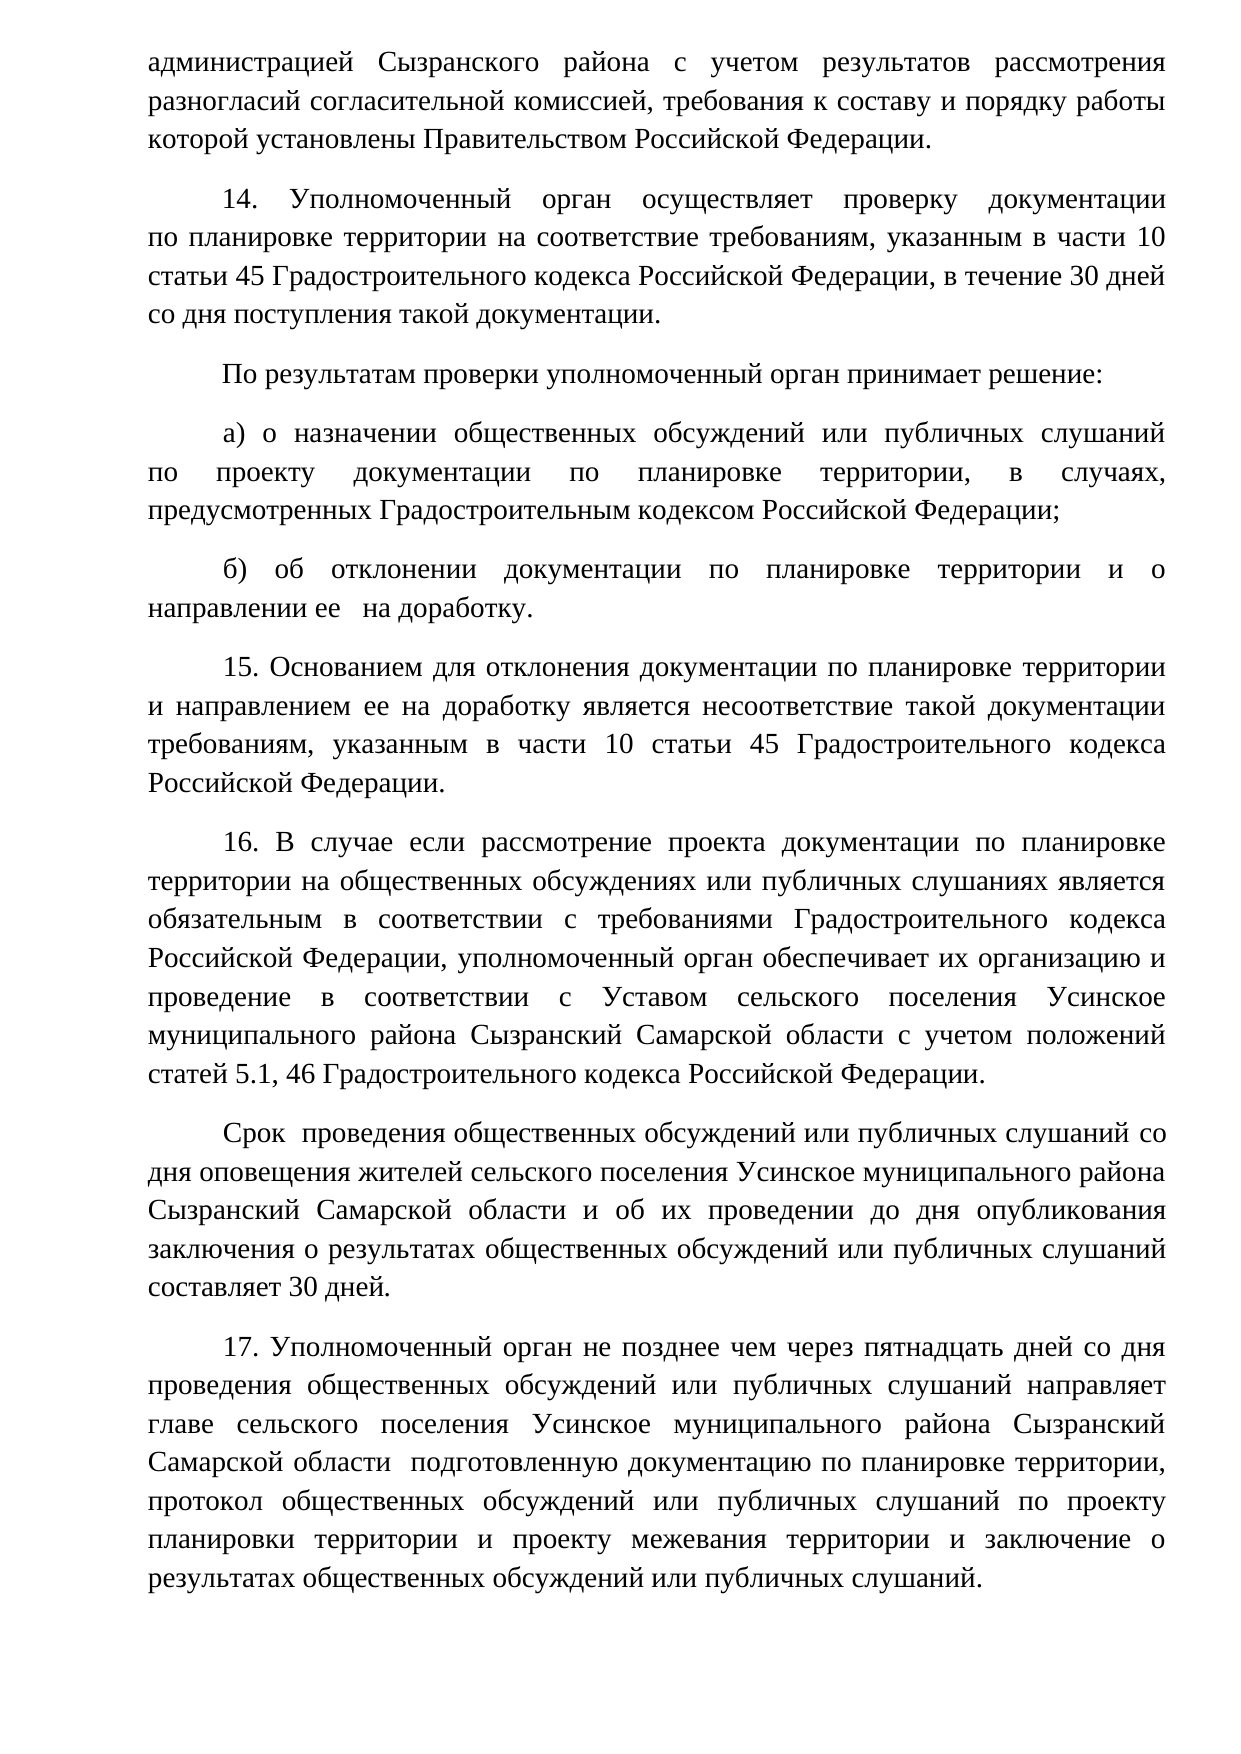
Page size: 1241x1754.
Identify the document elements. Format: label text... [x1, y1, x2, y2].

text 16. В случае если рассмотрение проекта документации по планировке территории на общественных обсуждениях или публичных слушаниях является обязательным в соответствии с требованиями Градостроительного кодекса Российской Федерации, уполномоченный орган обеспечивает их организацию и проведение в соответствии с Уставом сельского поселения Усинское муниципального района Сызранский Самарской области с учетом положений статей 5.1, 46 Градостроительного кодекса Российской Федерации. [148, 824, 1167, 1089]
text 15. Основанием для отклонения документации по планировке территории и направлением ее на доработку является несоответствие такой документации требованиям, указанным в части 10 статьи 45 Градостроительного кодекса Российской Федерации. [148, 649, 1167, 799]
text 17. Уполномоченный орган не позднее чем через пятнадцать дней со дня проведения общественных обсуждений или публичных слушаний направляет главе сельского поселения Усинское муниципального района Сызранский Самарской области подготовленную документацию по планировке территории, протокол общественных обсуждений или публичных слушаний по проекту планировки территории и проекту межевания территории и заключение о результатах общественных обсуждений или публичных слушаний. [148, 1329, 1167, 1593]
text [148, 44, 1167, 155]
text а) о назначении общественных обсуждений или публичных слушаний по проекту документации по планировке территории, в случаях, предусмотренных Градостроительным кодексом Российской Федерации; [148, 415, 1167, 526]
text б) об отклонении документации по планировке территории и о направлении ее на доработку. [148, 552, 1167, 624]
text 14. Уполномоченный орган осуществляет проверку документации по планировке территории на соответствие требованиям, указанным в части 10 статьи 45 Градостроительного кодекса Российской Федерации, в течение 30 дней со дня поступления такой документации. [148, 181, 1167, 330]
text По результатам проверки уполномоченный орган принимает решение: [222, 356, 1167, 389]
text Срок проведения общественных обсуждений или публичных слушаний со дня оповещения жителей сельского поселения Усинское муниципального района Сызранский Самарской области и об их проведении до дня опубликования заключения о результатах общественных обсуждений или публичных слушаний составляет 30 дней. [148, 1115, 1167, 1303]
